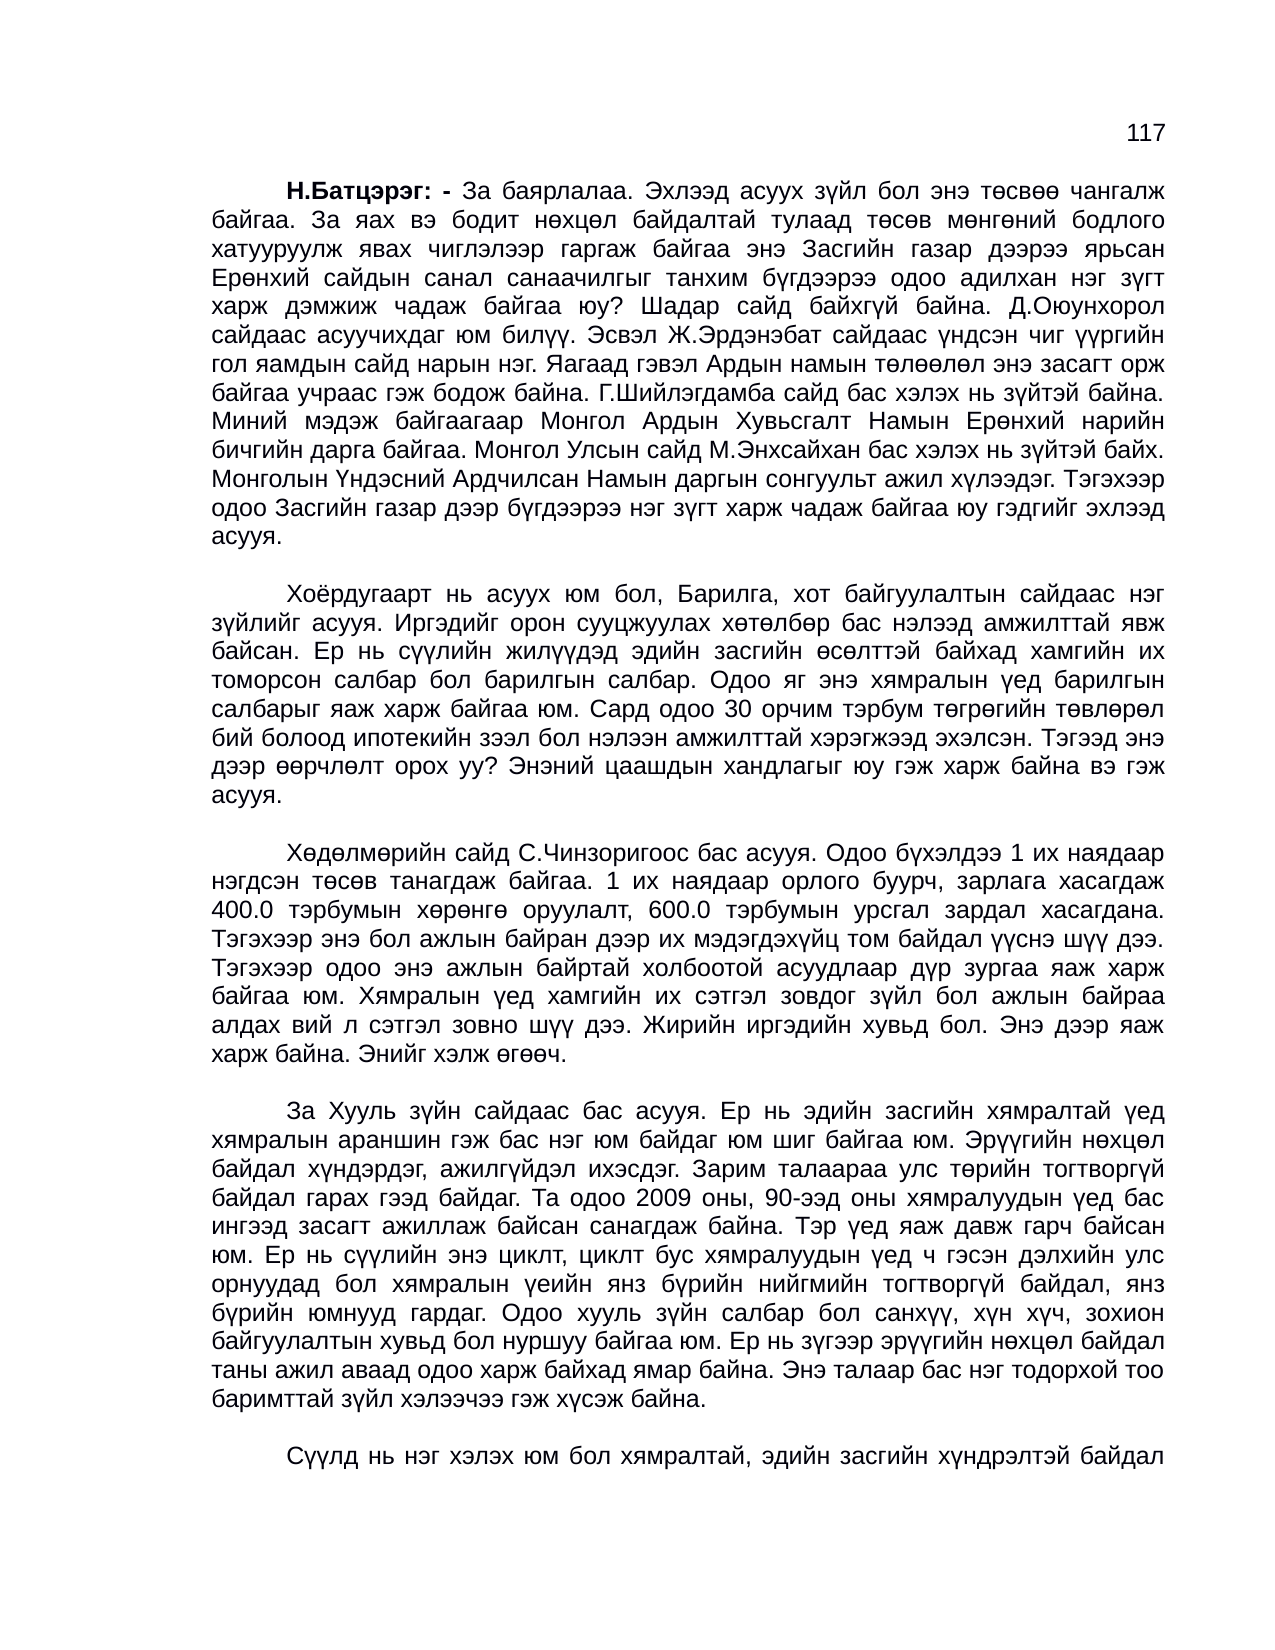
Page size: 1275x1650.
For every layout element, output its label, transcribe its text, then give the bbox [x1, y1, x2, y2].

text Хоёрдугаарт нь асуух юм бол, Барилга, хот байгуулалтын сайдаас нэг зүйлийг асууя. Иргэдийг орон сууцжуулах хөтөлбөр бас нэлээд амжилттай явж байсан. Ер нь сүүлийн жилүүдэд эдийн засгийн өсөлттэй байхад хамгийн их томорсон салбар бол барилгын салбар. Одоо яг энэ хямралын үед барилгын салбарыг яаж харж байгаа юм. Сард одоо 30 орчим тэрбум төгрөгийн төвлөрөл бий болоод ипотекийн зээл бол нэлээн амжилттай хэрэгжээд эхэлсэн. Тэгээд энэ дээр өөрчлөлт орох уу? Энэний цаашдын хандлагыг юу гэж харж байна вэ гэж асууя. [211, 579, 1166, 809]
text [211, 1441, 1166, 1470]
text Н.Батцэрэг: - За баярлалаа. Эхлээд асуух зүйл бол энэ төсвөө чангалж байгаа. За яах вэ бодит нөхцөл байдалтай тулаад төсөв мөнгөний бодлого хатууруулж явах чиглэлээр гаргаж байгаа энэ Засгийн газар дээрээ ярьсан Ерөнхий сайдын санал санаачилгыг танхим бүгдээрээ одоо адилхан нэг зүгт харж дэмжиж чадаж байгаа юу? Шадар сайд байхгүй байна. Д.Оюунхорол сайдаас асуучихдаг юм билүү. Эсвэл Ж.Эрдэнэбат сайдаас үндсэн чиг үүргийн гол яамдын сайд нарын нэг. Яагаад гэвэл Ардын намын төлөөлөл энэ засагт орж байгаа учраас гэж бодож байна. Г.Шийлэгдамба сайд бас хэлэх нь зүйтэй байна. Миний мэдэж байгаагаар Монгол Ардын Хувьсгалт Намын Ерөнхий нарийн бичгийн дарга байгаа. Монгол Улсын сайд М.Энхсайхан бас хэлэх нь зүйтэй байх. Монголын Үндэсний Ардчилсан Намын даргын сонгуульт ажил хүлээдэг. Тэгэхээр одоо Засгийн газар дээр бүгдээрээ нэг зүгт харж чадаж байгаа юу гэдгийг эхлээд асууя. [211, 176, 1166, 550]
text Хөдөлмөрийн сайд С.Чинзоригоос бас асууя. Одоо бүхэлдээ 1 их наядаар нэгдсэн төсөв танагдаж байгаа. 1 их наядаар орлого буурч, зарлага хасагдаж 400.0 тэрбумын хөрөнгө оруулалт, 600.0 тэрбумын урсгал зардал хасагдана. Тэгэхээр энэ бол ажлын байран дээр их мэдэгдэхүйц том байдал үүснэ шүү дээ. Тэгэхээр одоо энэ ажлын байртай холбоотой асуудлаар дүр зургаа яаж харж байгаа юм. Хямралын үед хамгийн их сэтгэл зовдог зүйл бол ажлын байраа алдах вий л сэтгэл зовно шүү дээ. Жирийн иргэдийн хувьд бол. Энэ дээр яаж харж байна. Энийг хэлж өгөөч. [211, 838, 1166, 1068]
text За Хууль зүйн сайдаас бас асууя. Ер нь эдийн засгийн хямралтай үед хямралын араншин гэж бас нэг юм байдаг юм шиг байгаа юм. Эрүүгийн нөхцөл байдал хүндэрдэг, ажилгүйдэл ихэсдэг. Зарим талаараа улс төрийн тогтворгүй байдал гарах гээд байдаг. Та одоо 2009 оны, 90-ээд оны хямралуудын үед бас ингээд засагт ажиллаж байсан санагдаж байна. Тэр үед яаж давж гарч байсан юм. Ер нь сүүлийн энэ циклт, циклт бус хямралуудын үед ч гэсэн дэлхийн улс орнуудад бол хямралын үеийн янз бүрийн нийгмийн тогтворгүй байдал, янз бүрийн юмнууд гардаг. Одоо хууль зүйн салбар бол санхүү, хүн хүч, зохион байгуулалтын хувьд бол нуршуу байгаа юм. Ер нь зүгээр эрүүгийн нөхцөл байдал таны ажил аваад одоо харж байхад ямар байна. Энэ талаар бас нэг тодорхой тоо баримттай зүйл хэлээчээ гэж хүсэж байна. [211, 1096, 1166, 1413]
